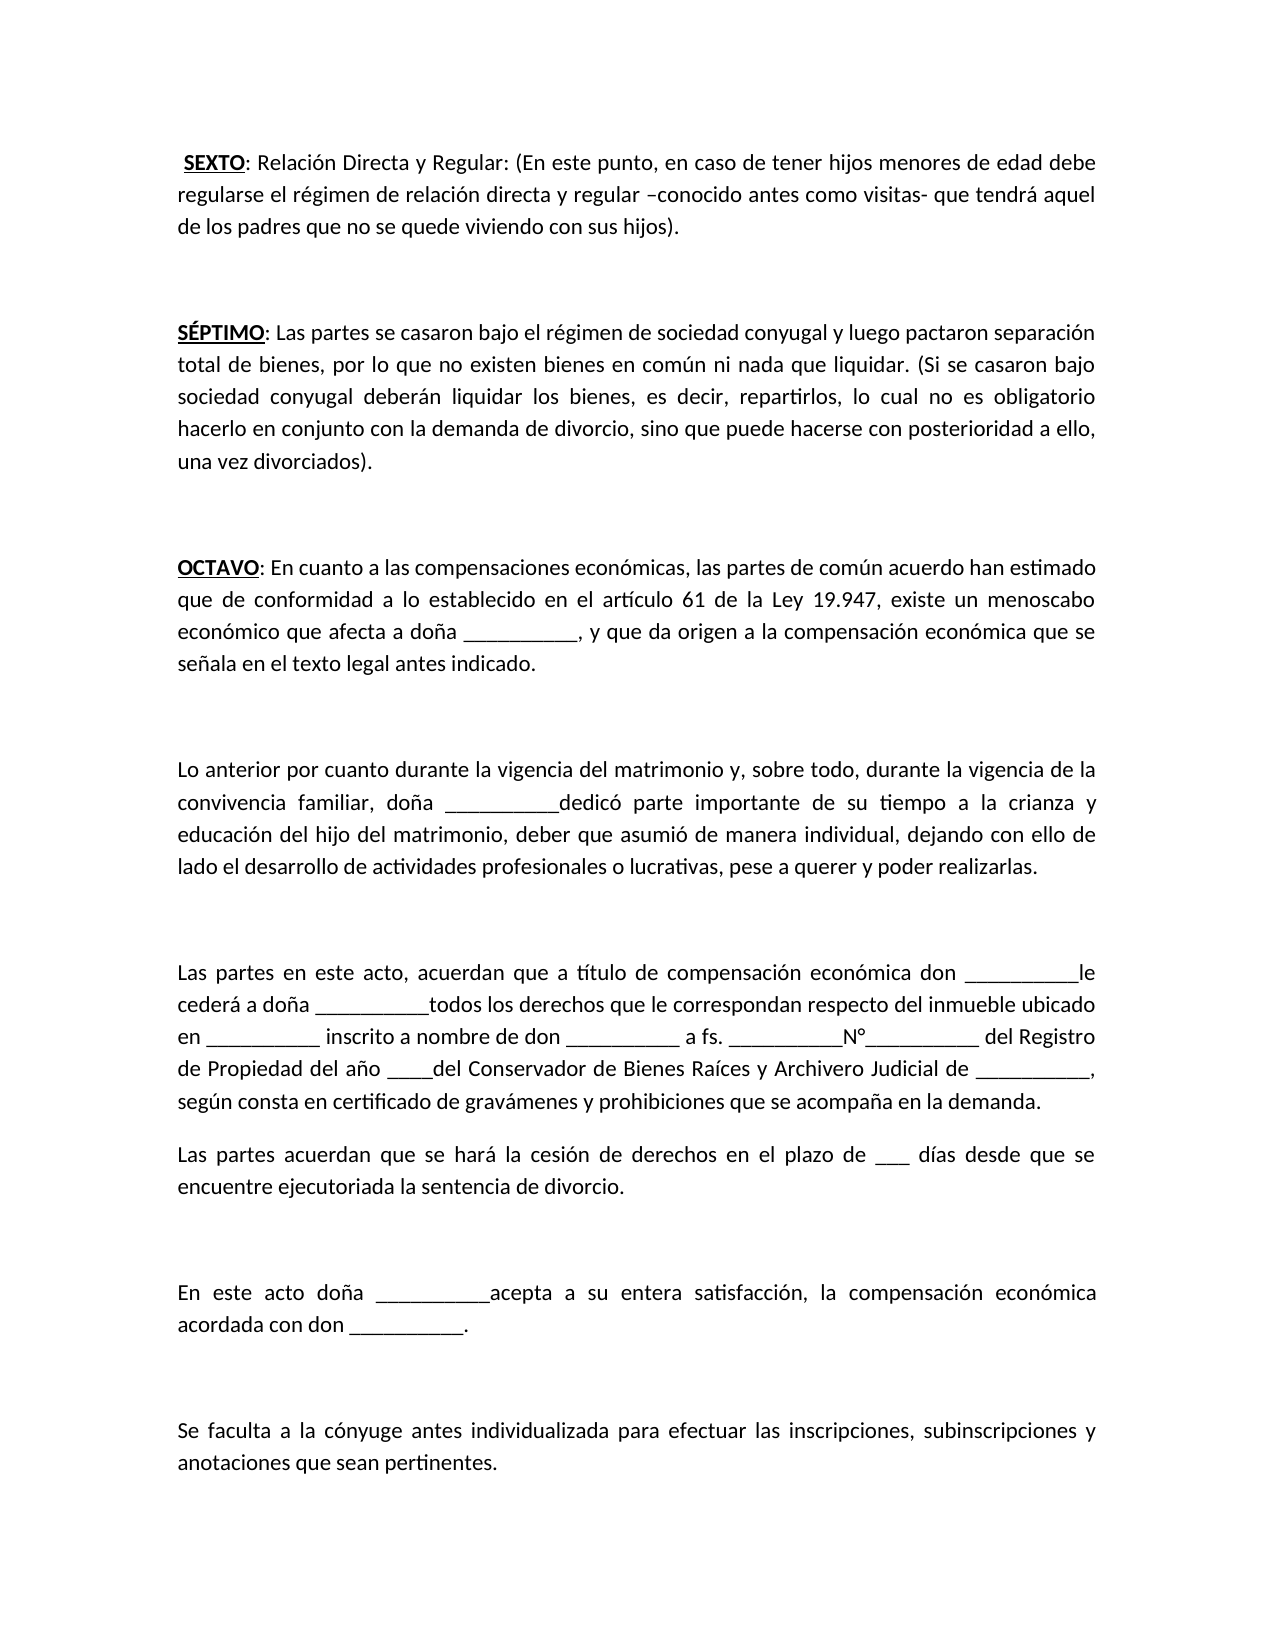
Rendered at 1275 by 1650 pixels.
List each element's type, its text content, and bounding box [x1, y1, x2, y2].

text OCTAVO: En cuanto a las compensaciones económicas, las partes de común acuerdo han estimado que de conformidad a lo establecido en el artículo 61 de la Ley 19.947, existe un menoscabo económico que afecta a doña __________, y que da origen a la compensación económica que se señala en el texto legal antes indicado. [177, 553, 1098, 677]
text En este acto doña __________acepta a su entera satisfacción, la compensación económica acordada con don __________. [177, 1278, 1098, 1338]
text SEXTO: Relación Directa y Regular: (En este punto, en caso de tener hijos menores de edad debe regularse el régimen de relación directa y regular –conocido antes como visitas- que tendrá aquel de los padres que no se quede viviendo con sus hijos). [177, 148, 1098, 240]
text Lo anterior por cuanto durante la vigencia del matrimonio y, sobre todo, durante la vigencia de la convivencia familiar, doña __________dedicó parte importante de su tiempo a la crianza y educación del hijo del matrimonio, deber que asumió de manera individual, dejando con ello de lado el desarrollo de actividades profesionales o lucrativas, pese a querer y poder realizarlas. [177, 755, 1098, 880]
text Se faculta a la cónyuge antes individualizada para efectuar las inscripciones, subinscripciones y anotaciones que sean pertinentes. [177, 1416, 1098, 1476]
text Las partes en este acto, acuerdan que a título de compensación económica don __________le cederá a doña __________todos los derechos que le correspondan respecto del inmueble ubicado en __________ inscrito a nombre de don __________ a fs. __________N°__________ del Registro de Propiedad del año ____del Conservador de Bienes Raíces y Archivero Judicial de __________, según consta en certificado de gravámenes y prohibiciones que se acompaña en la demanda. [177, 958, 1098, 1115]
text SÉPTIMO: Las partes se casaron bajo el régimen de sociedad conyugal y luego pactaron separación total de bienes, por lo que no existen bienes en común ni nada que liquidar. (Si se casaron bajo sociedad conyugal deberán liquidar los bienes, es decir, repartirlos, lo cual no es obligatorio hacerlo en conjunto con la demanda de divorcio, sino que puede hacerse con posterioridad a ello, una vez divorciados). [177, 318, 1098, 475]
text Las partes acuerdan que se hará la cesión de derechos en el plazo de ___ días desde que se encuentre ejecutoriada la sentencia de divorcio. [177, 1140, 1098, 1200]
